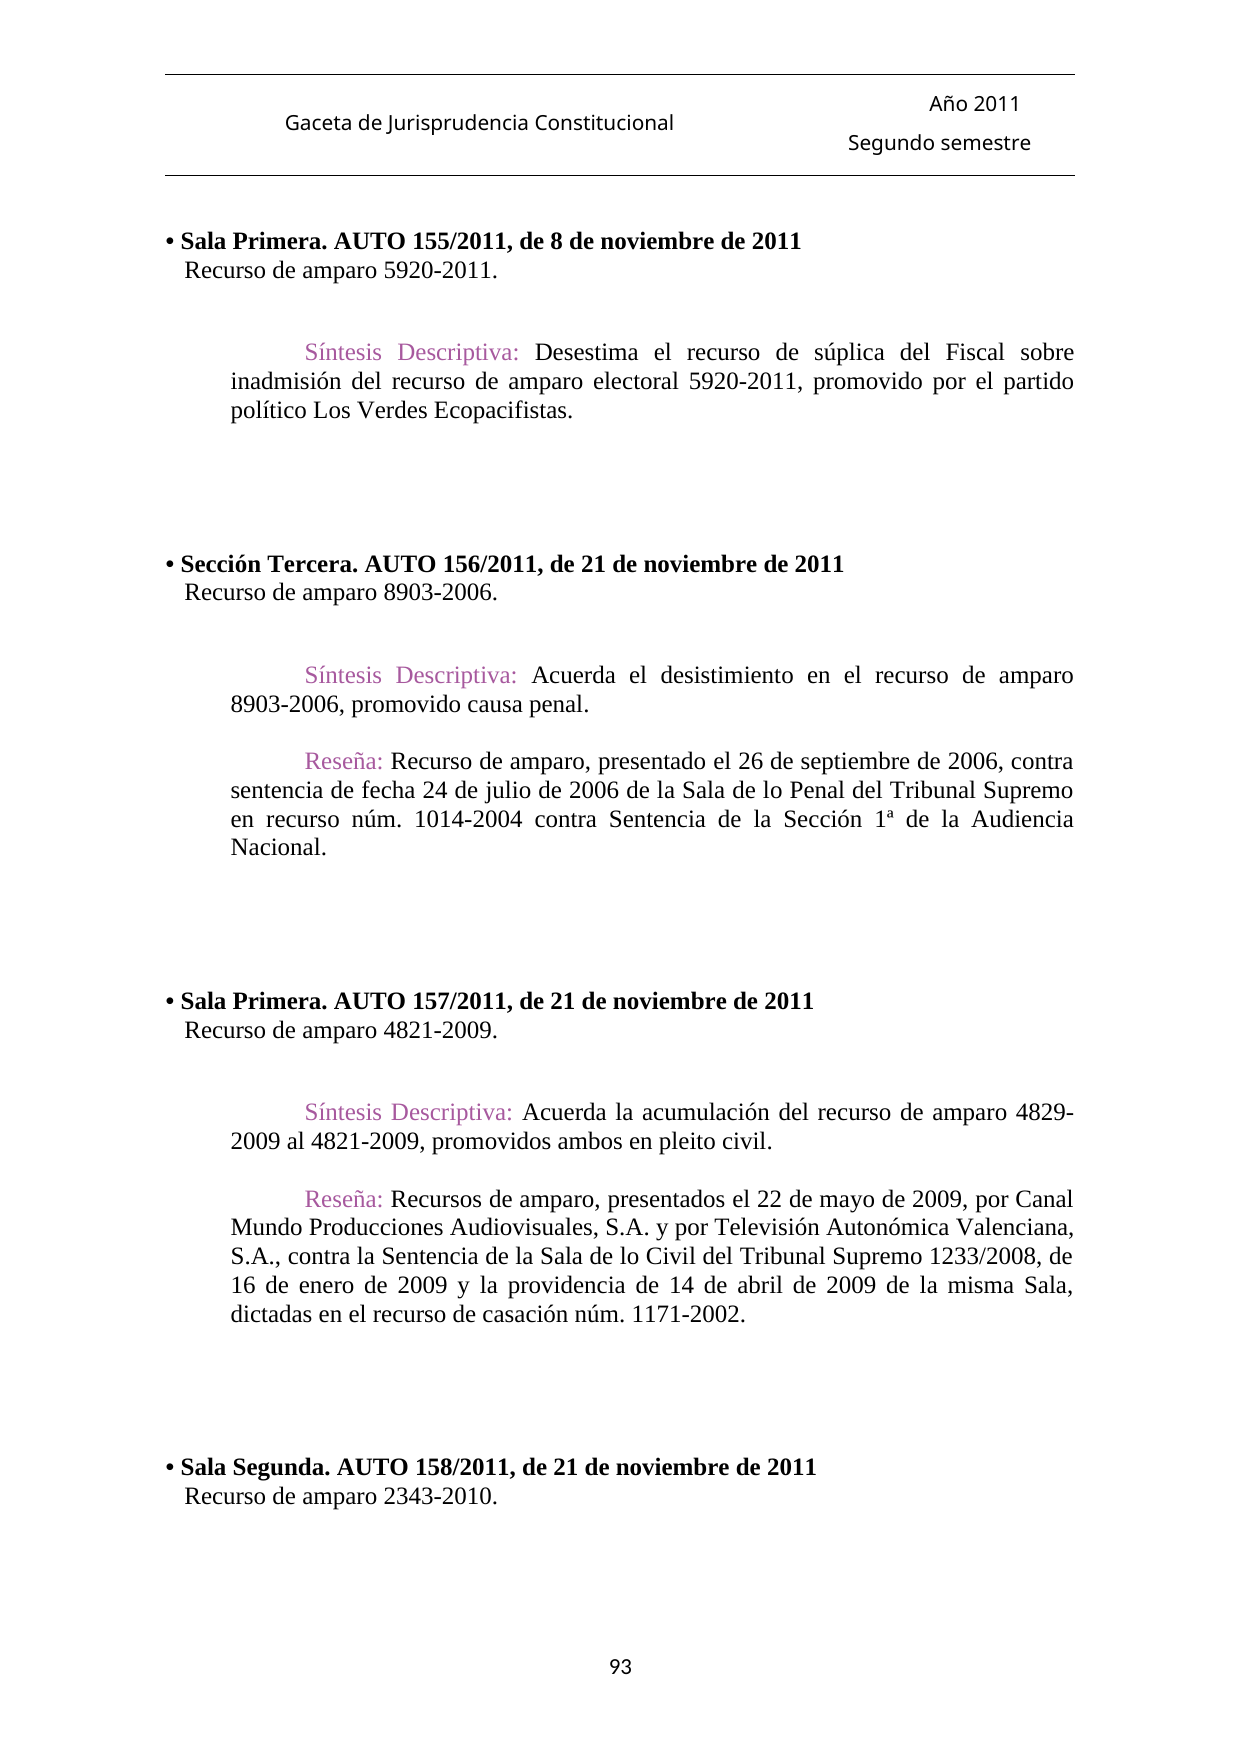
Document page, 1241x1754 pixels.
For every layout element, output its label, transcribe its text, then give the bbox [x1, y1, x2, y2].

text Reseña: Recurso de amparo, presentado el 26 de septiembre de 2006, contra sentencia de fecha 24 de julio de 2006 de la Sala de lo Penal del Tribunal Supremo en recurso núm. 1014-2004 contra Sentencia de la Sección 1ª de la Audiencia Nacional. [230, 746, 1075, 861]
text Recurso de amparo 8903-2006. [165, 577, 1075, 606]
text Síntesis Descriptiva: Desestima el recurso de súplica del Fiscal sobre inadmisión del recurso de amparo electoral 5920-2011, promovido por el partido político Los Verdes Ecopacifistas. [230, 337, 1075, 424]
text • Sala Segunda. AUTO 158/2011, de 21 de noviembre de 2011 [165, 1452, 1075, 1481]
text Síntesis Descriptiva: Acuerda el desistimiento en el recurso de amparo 8903-2006, promovido causa penal. [230, 660, 1075, 717]
text • Sala Primera. AUTO 155/2011, de 8 de noviembre de 2011 [165, 226, 1075, 255]
text • Sección Tercera. AUTO 156/2011, de 21 de noviembre de 2011 [165, 549, 1075, 577]
text Recurso de amparo 4821-2009. [165, 1015, 1075, 1044]
text • Sala Primera. AUTO 157/2011, de 21 de noviembre de 2011 [165, 986, 1075, 1015]
text Reseña: Recursos de amparo, presentados el 22 de mayo de 2009, por Canal Mundo Producciones Audiovisuales, S.A. y por Televisión Autonómica Valenciana, S.A., contra la Sentencia de la Sala de lo Civil del Tribunal Supremo 1233/2008, de 16 de enero de 2009 y la providencia de 14 de abril de 2009 de la misma Sala, dictadas en el recurso de casación núm. 1171-2002. [230, 1184, 1075, 1327]
text Recurso de amparo 2343-2010. [165, 1481, 1075, 1510]
text Recurso de amparo 5920-2011. [165, 255, 1075, 284]
text Síntesis Descriptiva: Acuerda la acumulación del recurso de amparo 4829-2009 al 4821-2009, promovidos ambos en pleito civil. [230, 1097, 1075, 1155]
